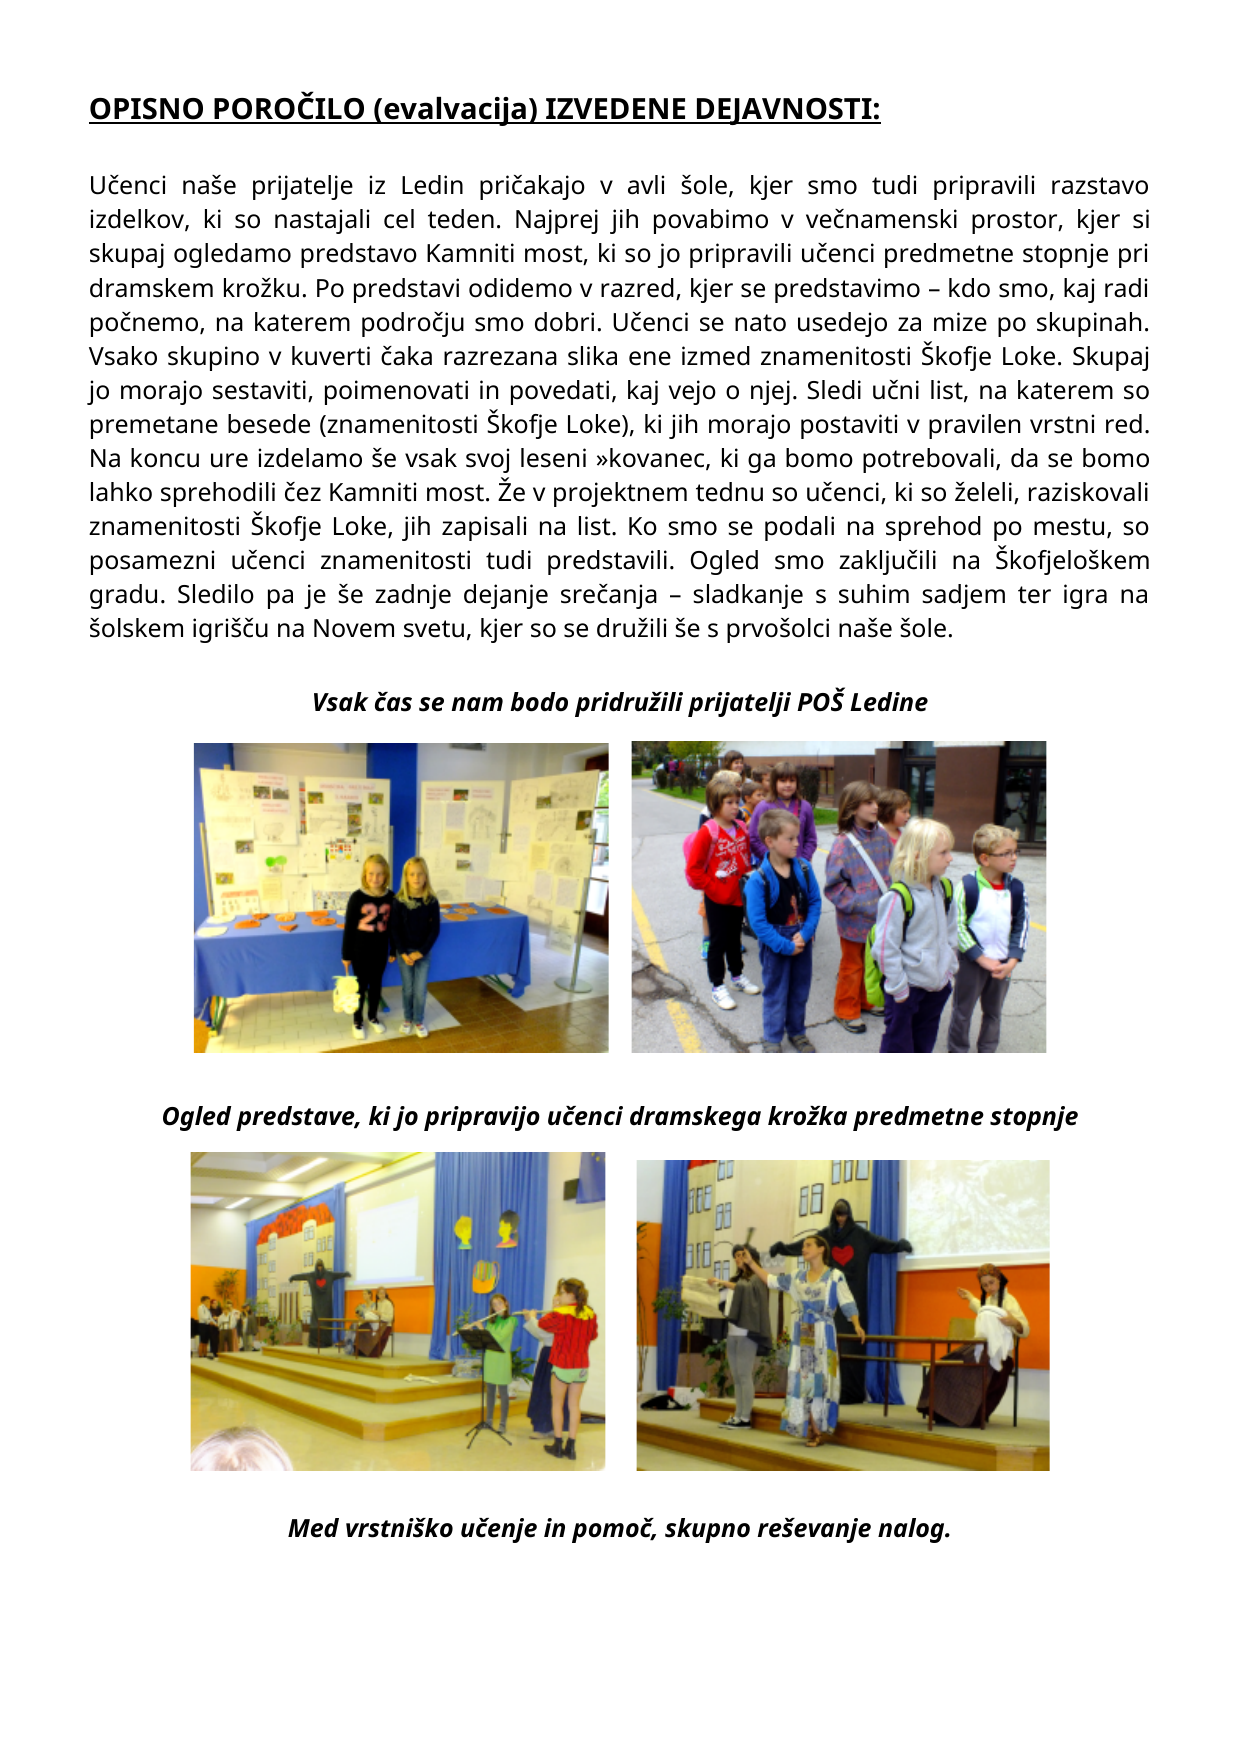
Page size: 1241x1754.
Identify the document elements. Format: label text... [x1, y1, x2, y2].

text OPISNO POROČILO (evalvacija) IZVEDENE DEJAVNOSTI: [89, 89, 1152, 128]
text Učenci naše prijatelje iz Ledin pričakajo v avli šole, kjer smo tudi pripravili razstavo izdelkov, ki so nastajali cel teden. Najprej jih povabimo v večnamenski prostor, kjer si skupaj ogledamo predstavo Kamniti most, ki so jo pripravili učenci predmetne stopnje pri dramskem krožku. Po predstavi odidemo v razred, kjer se predstavimo – kdo smo, kaj radi počnemo, na katerem področju smo dobri. Učenci se nato usedejo za mize po skupinah. Vsako skupino v kuverti čaka razrezana slika ene izmed znamenitosti Škofje Loke. Skupaj jo morajo sestaviti, poimenovati in povedati, kaj vejo o njej. Sledi učni list, na katerem so premetane besede (znamenitosti Škofje Loke), ki jih morajo postaviti v pravilen vrstni red. Na koncu ure izdelamo še vsak svoj leseni »kovanec, ki ga bomo potrebovali, da se bomo lahko sprehodili čez Kamniti most. Že v projektnem tednu so učenci, ki so želeli, raziskovali znamenitosti Škofje Loke, jih zapisali na list. Ko smo se podali na sprehod po mestu, so posamezni učenci znamenitosti tudi predstavili. Ogled smo zaključili na Škofjeloškem gradu. Sledilo pa je še zadnje dejanje srečanja – sladkanje s suhim sadjem ter igra na šolskem igrišču na Novem svetu, kjer so se družili še s prvošolci naše šole. [89, 168, 1152, 645]
text Vsak čas se nam bodo pridružili prijatelji POŠ Ledine [89, 684, 1152, 719]
picture [636, 1160, 1050, 1471]
text Ogled predstave, ki jo pripravijo učenci dramskega krožka predmetne stopnje [89, 1098, 1152, 1132]
text Med vrstniško učenje in pomoč, skupno reševanje nalog. [89, 1511, 1152, 1545]
picture [193, 743, 609, 1053]
picture [631, 741, 1047, 1053]
picture [190, 1152, 606, 1471]
